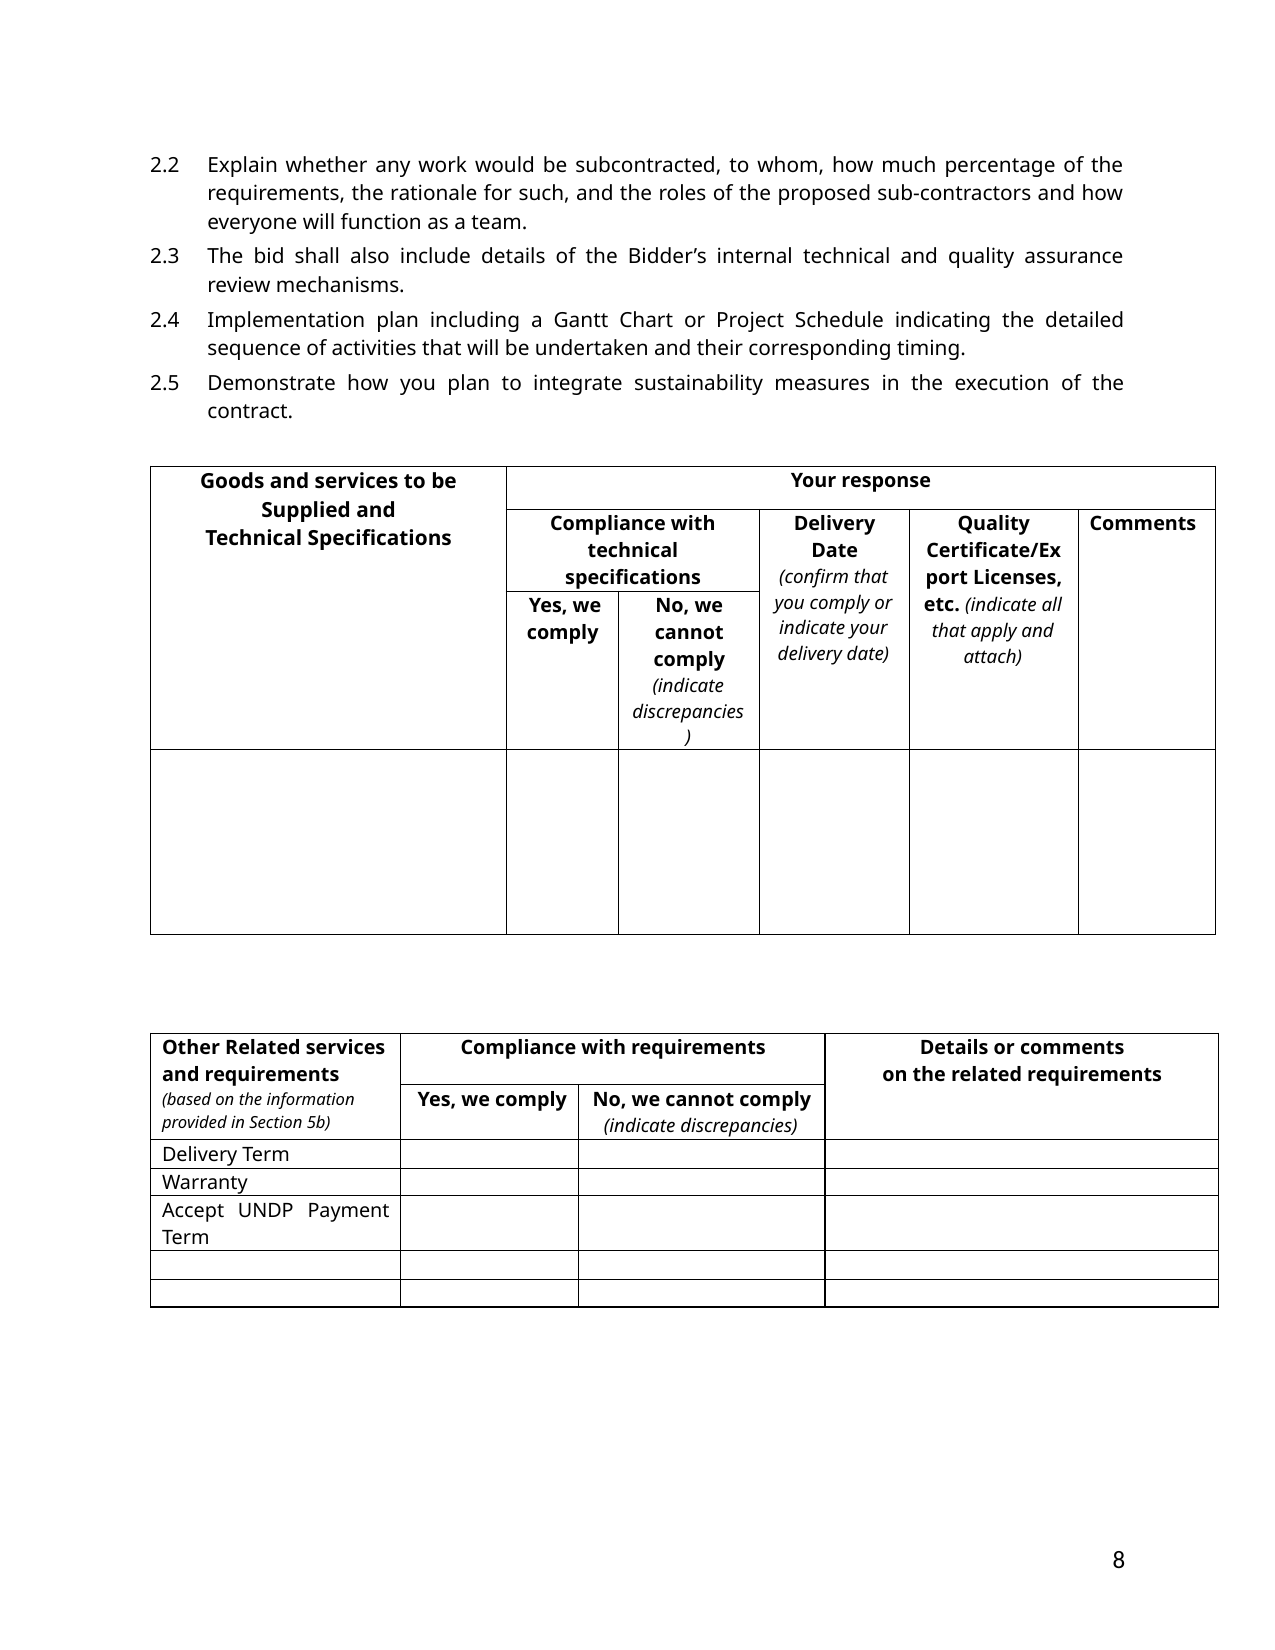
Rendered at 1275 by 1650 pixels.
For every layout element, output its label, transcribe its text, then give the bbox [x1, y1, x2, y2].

table_cell [151, 1280, 400, 1306]
table_cell No, we cannot comply (indicate discrepancies) [619, 592, 759, 749]
table_cell [579, 1251, 824, 1278]
table_cell [401, 1280, 578, 1306]
table_cell [910, 750, 1078, 934]
table_cell [826, 1196, 1218, 1250]
table_cell [401, 1196, 578, 1250]
table_cell Delivery Term [151, 1140, 400, 1167]
table_cell [401, 1169, 578, 1195]
table_cell Yes, we comply [507, 592, 618, 749]
table_header Details or comments on the related requirements [826, 1034, 1218, 1139]
table_cell Comments [1079, 510, 1215, 749]
table_cell [826, 1280, 1218, 1306]
table_cell [401, 1251, 578, 1278]
list The bid shall also include details of the Bidder’s internal technical and quality assurance review mechanisms. [150, 242, 1125, 298]
table_cell [619, 750, 759, 934]
table_cell Warranty [151, 1169, 400, 1195]
table_cell [826, 1169, 1218, 1195]
list Explain whether any work would be subcontracted, to whom, how much percentage of the requirements, the rationale for such, and the roles of the proposed sub-contractors and how everyone will function as a team. [150, 150, 1125, 235]
table_cell [507, 750, 618, 934]
table_cell Compliance with technical specifications [507, 510, 759, 591]
table_cell [151, 750, 506, 934]
table_header Compliance with requirements [401, 1034, 824, 1084]
table_cell [760, 750, 909, 934]
table_cell [579, 1169, 824, 1195]
table_cell [579, 1196, 824, 1250]
table_cell Quality Certificate/Export Licenses, etc. (indicate all that apply and attach) [910, 510, 1078, 749]
table_cell [1079, 750, 1215, 934]
table_cell [579, 1140, 824, 1167]
table_cell [401, 1140, 578, 1167]
table_cell [151, 1251, 400, 1278]
table_cell No, we cannot comply (indicate discrepancies) [579, 1085, 824, 1139]
list Demonstrate how you plan to integrate sustainability measures in the execution of the contract. [150, 368, 1125, 425]
table_cell Accept UNDP Payment Term [151, 1196, 400, 1250]
list Implementation plan including a Gantt Chart or Project Schedule indicating the detailed sequence of activities that will be undertaken and their corresponding timing. [150, 305, 1125, 362]
table_header Other Related services and requirements (based on the information provided in Section 5b) [151, 1034, 400, 1139]
table_header Your response [507, 467, 1215, 509]
table_cell [826, 1140, 1218, 1167]
table_cell Yes, we comply [401, 1085, 578, 1139]
table_cell [826, 1251, 1218, 1278]
table_header Goods and services to be Supplied and Technical Specifications [151, 467, 506, 749]
table_cell [579, 1280, 824, 1306]
table_cell Delivery Date (confirm that you comply or indicate your delivery date) [760, 510, 909, 749]
